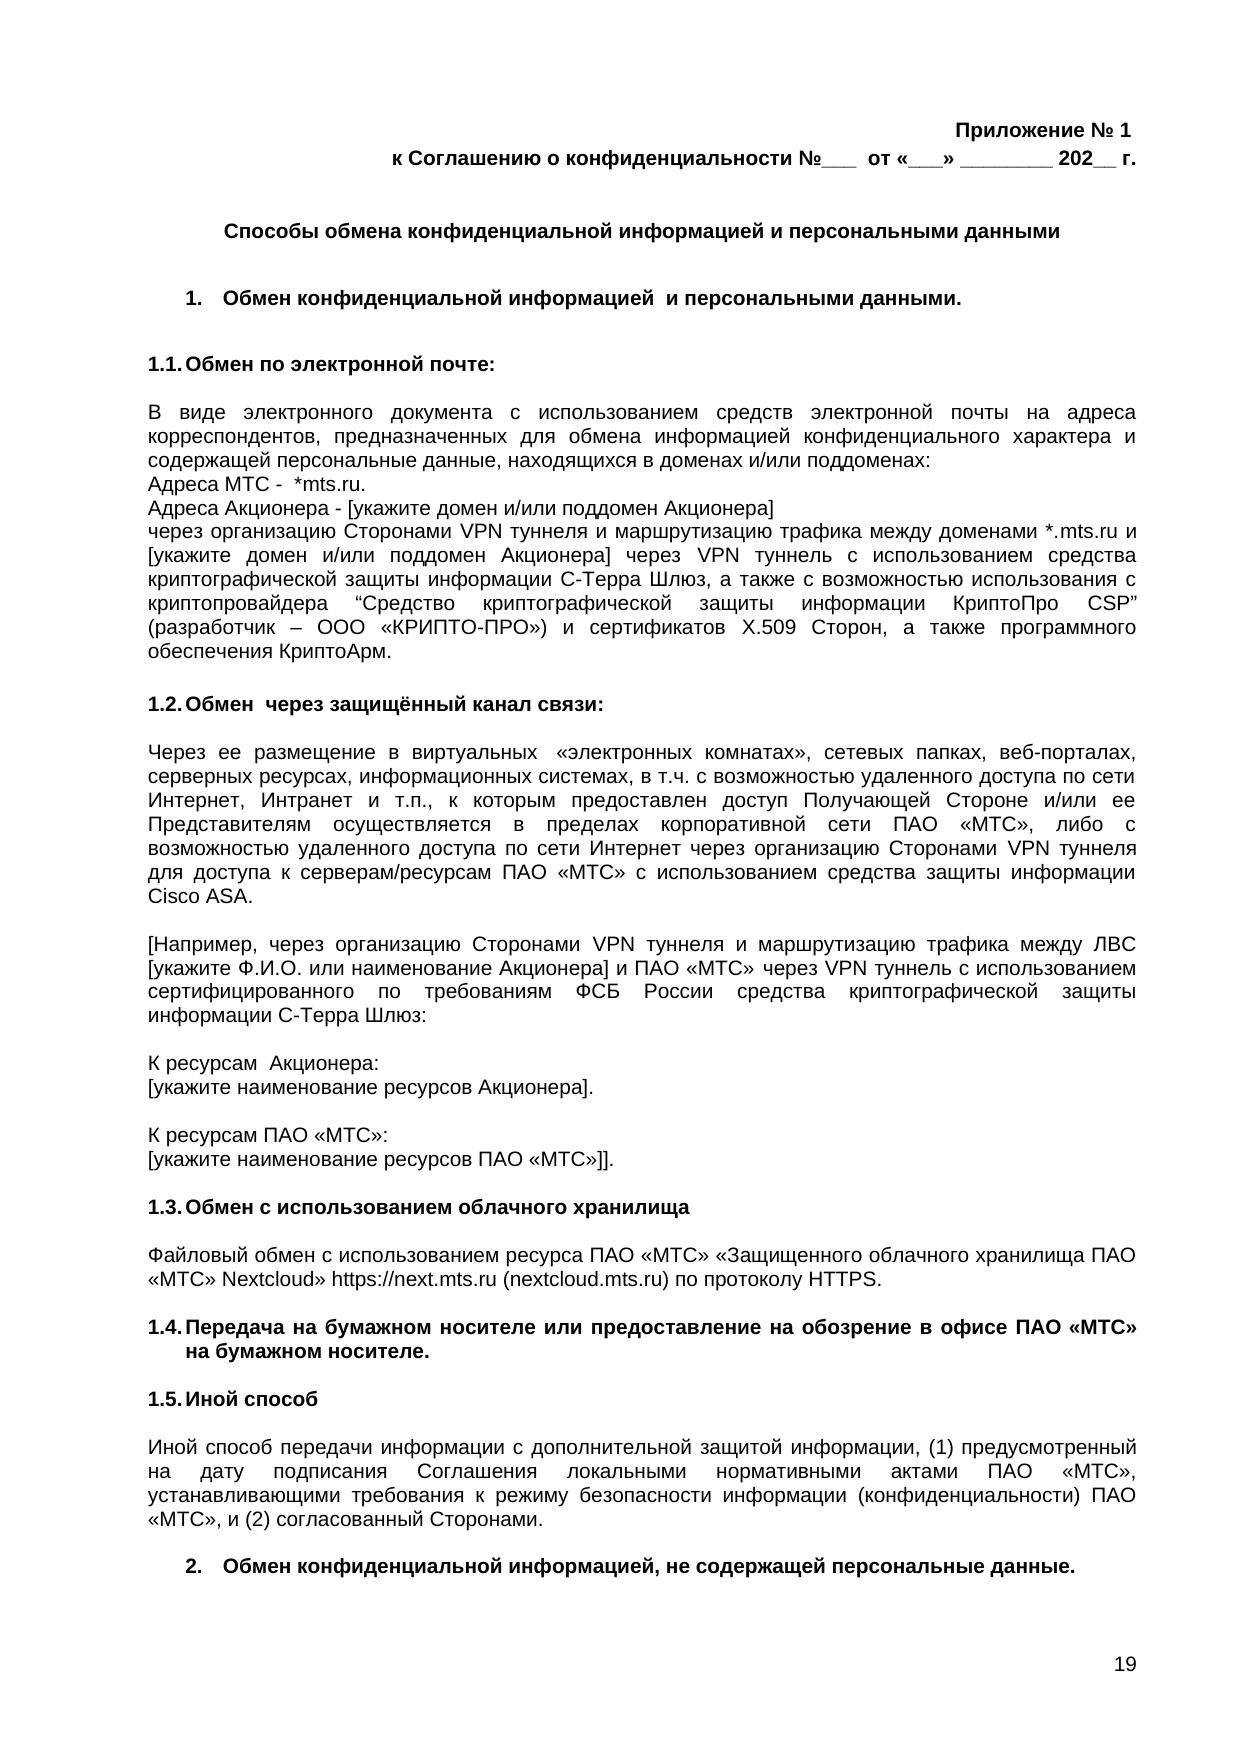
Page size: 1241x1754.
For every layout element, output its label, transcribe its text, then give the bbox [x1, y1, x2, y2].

list Обмен по электронной почте: [148, 352, 1137, 376]
text Адреса МТС - *mts.ru. [148, 471, 1137, 495]
list Обмен конфиденциальной информацией, не содержащей персональные данные. [185, 1554, 1137, 1578]
text В виде электронного документа с использованием средств электронной почты на адреса корреспондентов, предназначенных для обмена информацией конфиденциального характера и содержащей персональные данные, находящихся в доменах и/или поддоменах: [148, 399, 1137, 471]
text [укажите наименование ресурсов ПАО «МТС»]]. [148, 1147, 1137, 1171]
list Иной способ передачи информации с дополнительной защитой информации, (1) предусмотренный на дату подписания Соглашения локальными нормативными актами ПАО «МТС», устанавливающими требования к режиму безопасности информации (конфиденциальности) ПАО «МТС», и (2) согласованный Сторонами. [148, 1434, 1137, 1530]
list Передача на бумажном носителе или предоставление на обозрение в офисе ПАО «МТС» на бумажном носителе. [148, 1315, 1137, 1363]
text Адреса Акционера - [укажите домен и/или поддомен Акционера] [148, 495, 1137, 519]
list Обмен через защищённый канал связи: [148, 692, 1137, 716]
text [укажите наименование ресурсов Акционера]. [148, 1075, 1137, 1099]
text Через ее размещение в виртуальных «электронных комнатах», сетевых папках, веб-порталах, серверных ресурсах, информационных системах, в т.ч. с возможностью удаленного доступа по сети Интернет, Интранет и т.п., к которым предоставлен доступ Получающей Стороне и/или ее Представителям осуществляется в пределах корпоративной сети ПАО «МТС», либо с возможностью удаленного доступа по сети Интернет через организацию Сторонами VPN туннеля для доступа к серверам/ресурсам ПАО «МТС» с использованием средства защиты информации Cisco ASA. [148, 740, 1137, 907]
text Способы обмена конфиденциальной информацией и персональными данными [148, 219, 1137, 243]
text [Например, через организацию Сторонами VPN туннеля и маршрутизацию трафика между ЛВС [укажите Ф.И.О. или наименование Акционера] и ПАО «МТС» через VPN туннель с использованием сертифицированного по требованиям ФСБ России средства криптографической защиты информации С-Терра Шлюз: [148, 931, 1137, 1027]
text К ресурсам Акционера: [148, 1051, 1137, 1075]
text Приложение № 1 к Соглашению о конфиденциальности №___ от «___» ________ 202__ г. [148, 118, 1137, 169]
list Обмен конфиденциальной информацией и персональными данными. [185, 286, 1137, 310]
list Иной способ [148, 1387, 1137, 1411]
text К ресурсам ПАО «МТС»: [148, 1123, 1137, 1147]
list Обмен с использованием облачного хранилища [148, 1195, 1137, 1219]
text Файловый обмен с использованием ресурса ПАО «МТС» «Защищенного облачного хранилища ПАО «МТС» Nextcloud» https://next.mts.ru (nextcloud.mts.ru) по протоколу HTTPS. [148, 1243, 1137, 1291]
text через организацию Сторонами VPN туннеля и маршрутизацию трафика между доменами *.mts.ru и [укажите домен и/или поддомен Акционера] через VPN туннель с использованием средства криптографической защиты информации С-Терра Шлюз, а также с возможностью использования с криптопровайдера “Средство криптографической защиты информации КриптоПро CSP” (разработчик – ООО «КРИПТО-ПРО») и сертификатов X.509 Сторон, а также программного обеспечения КриптоАрм. [148, 519, 1137, 663]
